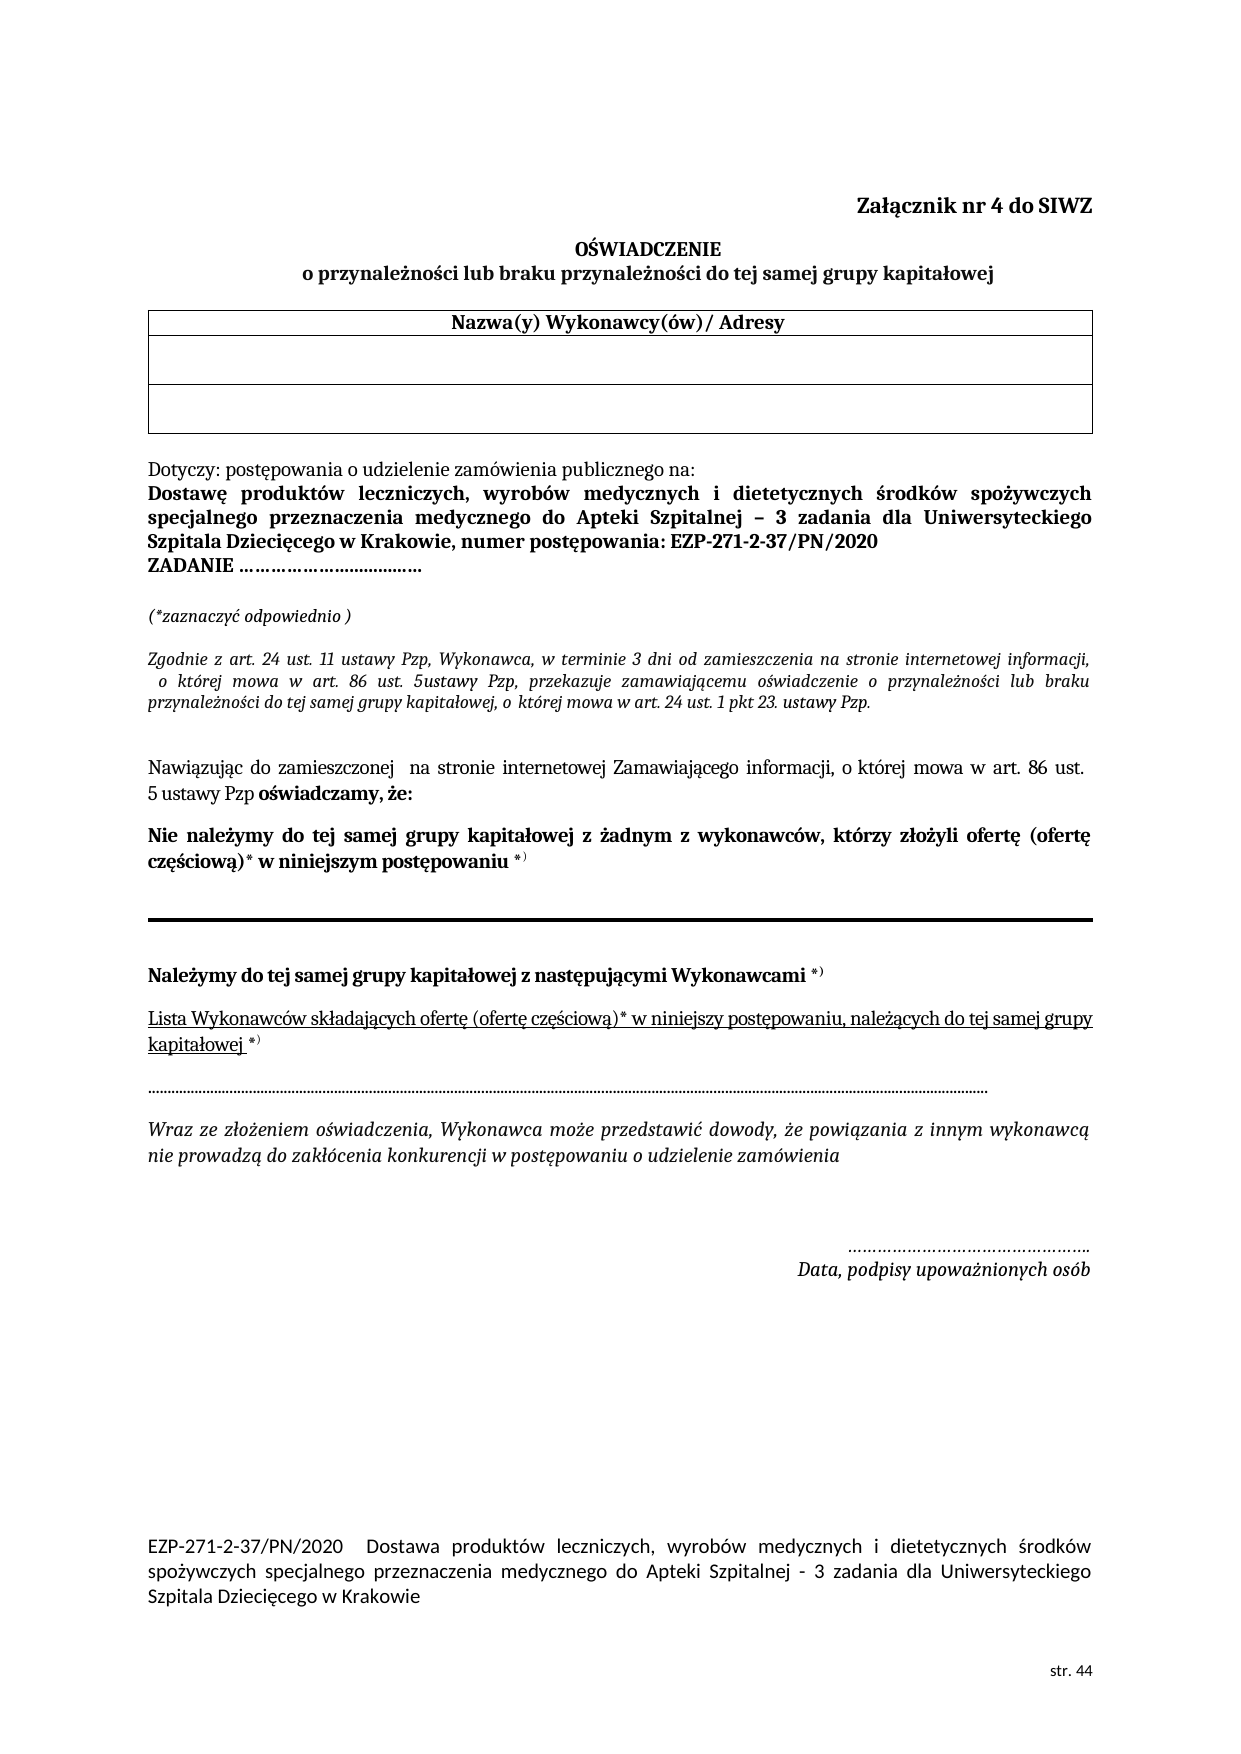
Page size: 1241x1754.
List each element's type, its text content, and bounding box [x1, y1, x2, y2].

text o przynależności lub braku przynależności do tej samej grupy kapitałowej [204, 262, 1093, 286]
text Wraz ze złożeniem oświadczenia, Wykonawca może przedstawić dowody, że powiązania z innym wykonawcą nie prowadzą do zakłócenia konkurencji w postępowaniu o udzielenie zamówienia [148, 1117, 1093, 1167]
text Załącznik nr 4 do SIWZ [148, 193, 1093, 219]
text (*zaznaczyć odpowiednio ) [148, 605, 1093, 627]
text Należymy do tej samej grupy kapitałowej z następującymi Wykonawcami *) [148, 964, 1093, 988]
text Lista Wykonawców składających ofertę (ofertę częściową)* w niniejszy postępowaniu, należących do tej samej grupy kapitałowej *) [148, 1028, 1093, 1056]
text …………………………………………. [148, 1234, 1093, 1258]
text Dostawę produktów leczniczych, wyrobów medycznych i dietetycznych środków spożywczych specjalnego przeznaczenia medycznego do Apteki Szpitalnej – 3 zadania dla Uniwersyteckiego Szpitala Dziecięcego w Krakowie, numer postępowania: EZP-271-2-37/PN/2020 [148, 482, 1093, 553]
text Dotyczy: postępowania o udzielenie zamówienia publicznego na: [148, 458, 1093, 482]
table_cell [149, 336, 1092, 384]
text Nie należymy do tej samej grupy kapitałowej z żadnym z wykonawców, którzy złożyli ofertę (ofertę częściową)* w niniejszym postępowaniu *) [148, 824, 1093, 874]
text Lista Wykonawców składających ofertę (ofertę częściową)* w niniejszy postępowaniu, należących do tej samej grupy kapitałowej *) [148, 1007, 1093, 1027]
table_header Nazwa(y) Wykonawcy(ów)/ Adresy [149, 311, 1092, 335]
text ......................................................................................................................................................................................................................... [148, 1075, 1093, 1099]
text Data, podpisy upoważnionych osób [148, 1258, 1093, 1282]
text ZADANIE ………………...............… [148, 553, 1093, 577]
text Zgodnie z art. 24 ust. 11 ustawy Pzp, Wykonawca, w terminie 3 dni od zamieszczenia na stronie internetowej informacji, o której mowa w art. 86 ust. 5ustawy Pzp, przekazuje zamawiającemu oświadczenie o przynależności lub braku przynależności do tej samej grupy kapitałowej, o której mowa w art. 24 ust. 1 pkt 23. ustawy Pzp. [148, 648, 1093, 713]
table_cell [149, 385, 1092, 433]
text Nawiązując do zamieszczonej na stronie internetowej Zamawiającego informacji, o której mowa w art. 86 ust. 5 ustawy Pzp oświadczamy, że: [148, 756, 1093, 806]
text OŚWIADCZENIE [204, 238, 1093, 262]
